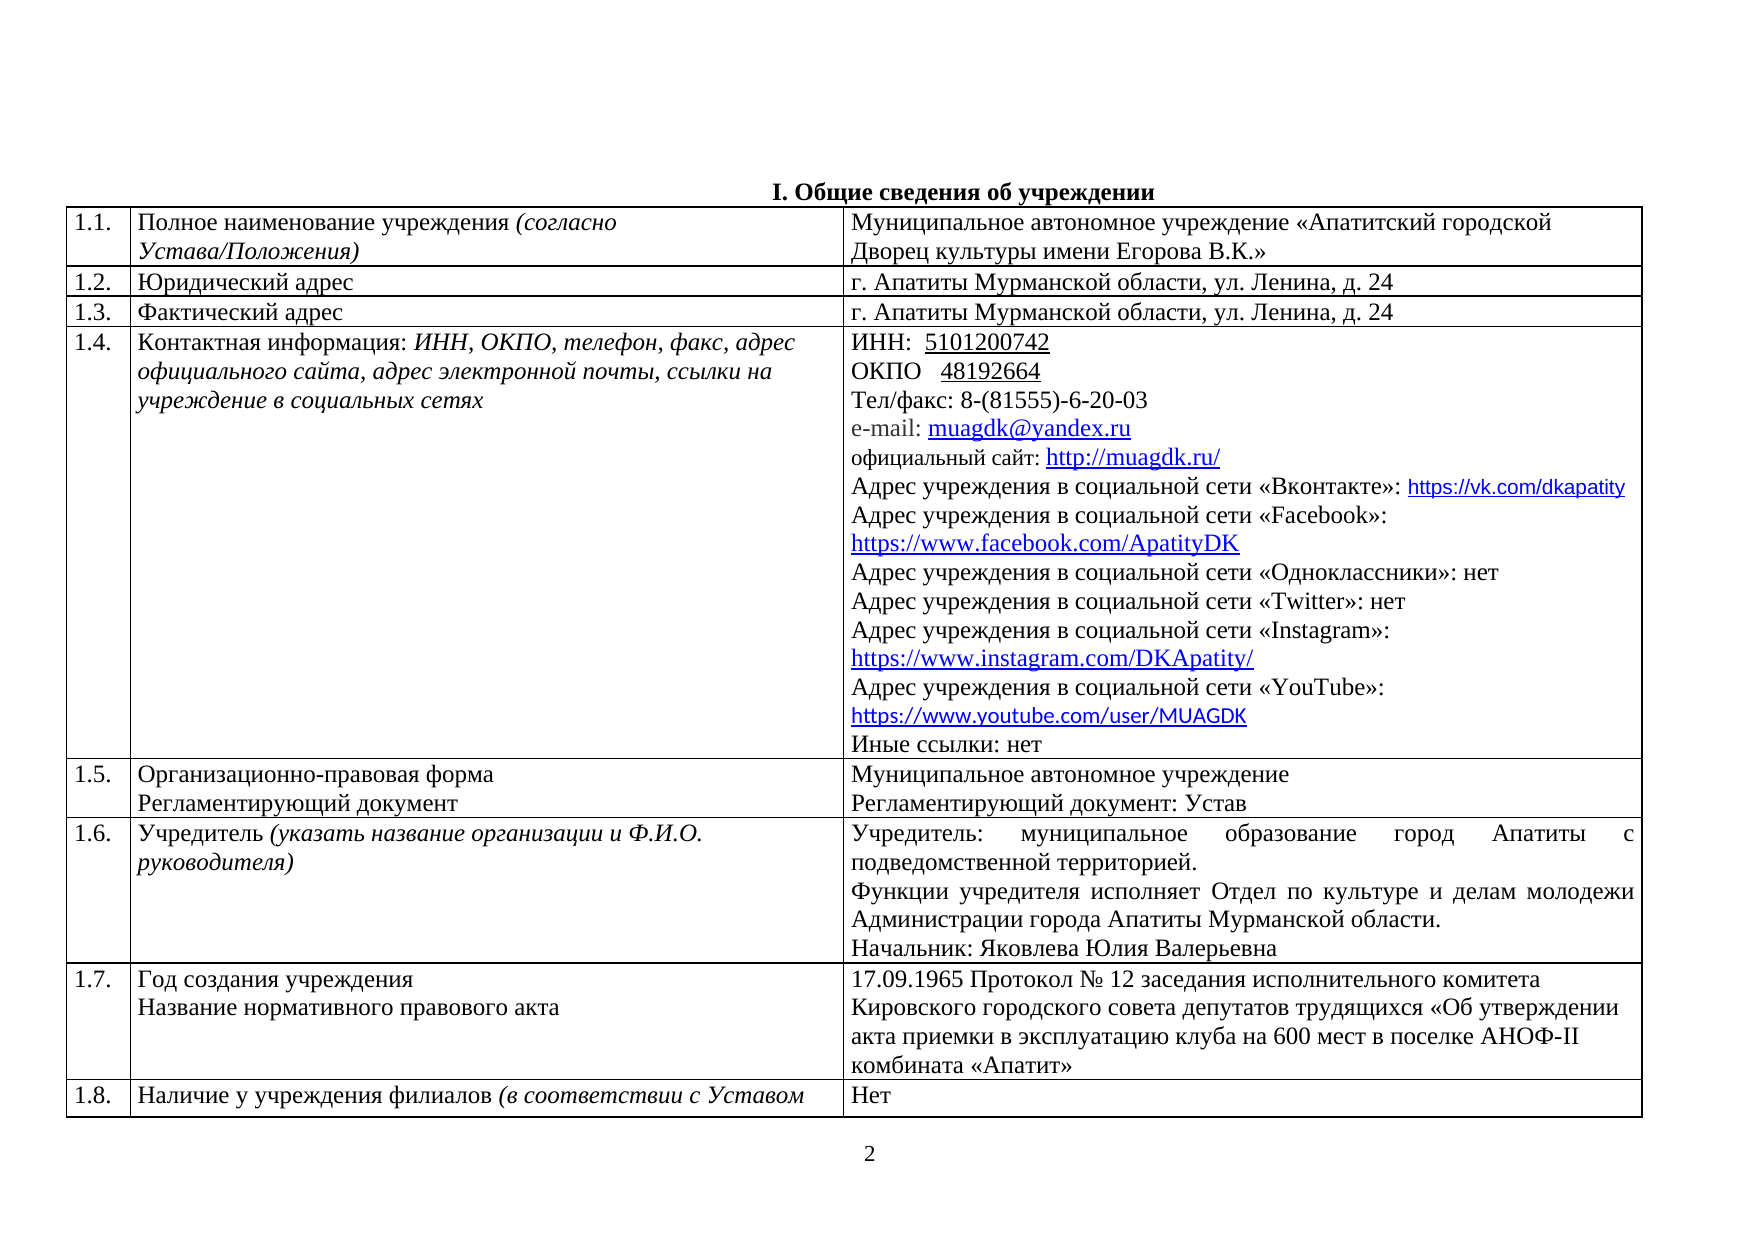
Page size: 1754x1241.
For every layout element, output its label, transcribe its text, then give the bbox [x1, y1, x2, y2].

table_header Муниципальное автономное учреждение «Апатитский городской Дворец культуры имени Егорова В.К.» [844, 208, 1641, 265]
table_cell Год создания учреждения Название нормативного правового акта [131, 964, 843, 1079]
table_cell Муниципальное автономное учреждение Регламентирующий документ: Устав [844, 759, 1641, 817]
table_cell 1.4. [67, 327, 130, 758]
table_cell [131, 1080, 843, 1116]
table_cell Организационно-правовая форма Регламентирующий документ [131, 759, 843, 817]
table_cell 1.5. [67, 759, 130, 817]
table_cell г. Апатиты Мурманской области, ул. Ленина, д. 24 [844, 297, 1641, 326]
table_cell г. Апатиты Мурманской области, ул. Ленина, д. 24 [844, 267, 1641, 295]
table_cell 17.09.1965 Протокол № 12 заседания исполнительного комитета Кировского городского совета депутатов трудящихся «Об утверждении акта приемки в эксплуатацию клуба на 600 мест в поселке АНОФ-II комбината «Апатит» [844, 964, 1641, 1079]
table_cell 1.6. [67, 818, 130, 962]
table_cell Фактический адрес [131, 297, 843, 326]
table_cell Контактная информация: ИНН, ОКПО, телефон, факс, адрес официального сайта, адрес электронной почты, ссылки на учреждение в социальных сетях [131, 327, 843, 758]
table_cell Учредитель: муниципальное образование город Апатиты с подведомственной территорией. Функции учредителя исполняет Отдел по культуре и делам молодежи Администрации города Апатиты Мурманской области. Начальник: Яковлева Юлия Валерьевна [844, 818, 1641, 962]
table_cell 1.8. [67, 1080, 130, 1116]
table_cell 1.7. [67, 964, 130, 1079]
table_cell ИНН: 5101200742 ОКПО 48192664 Тел/факс: 8-(81555)-6-20-03 e-mail: muagdk@yandex.ru официальный сайт: http://muagdk.ru/ Адрес учреждения в социальной сети «Вконтакте»: https://vk.com/dkapatity Адрес учреждения в социальной сети «Facebook»: https://www.facebook.com/ApatityDK Адрес учреждения в социальной сети «Одноклассники»: нет Адрес учреждения в социальной сети «Twitter»: нет Адрес учреждения в социальной сети «Instagram»: https://www.instagram.com/DKApatity/ Адрес учреждения в социальной сети «YouTube»: https://www.youtube.com/user/MUAGDK Иные ссылки: нет [844, 327, 1641, 758]
table_cell 1.2. [67, 267, 130, 295]
table_cell Нет [844, 1080, 1641, 1116]
table_header Полное наименование учреждения (согласно Устава/Положения) [131, 208, 843, 265]
table_cell Учредитель (указать название организации и Ф.И.О. руководителя) [131, 818, 843, 962]
text I. Общие сведения об учреждении [261, 177, 1665, 206]
table_header 1.1. [67, 208, 130, 265]
table_cell 1.3. [67, 297, 130, 326]
table_cell Юридический адрес [131, 267, 843, 295]
